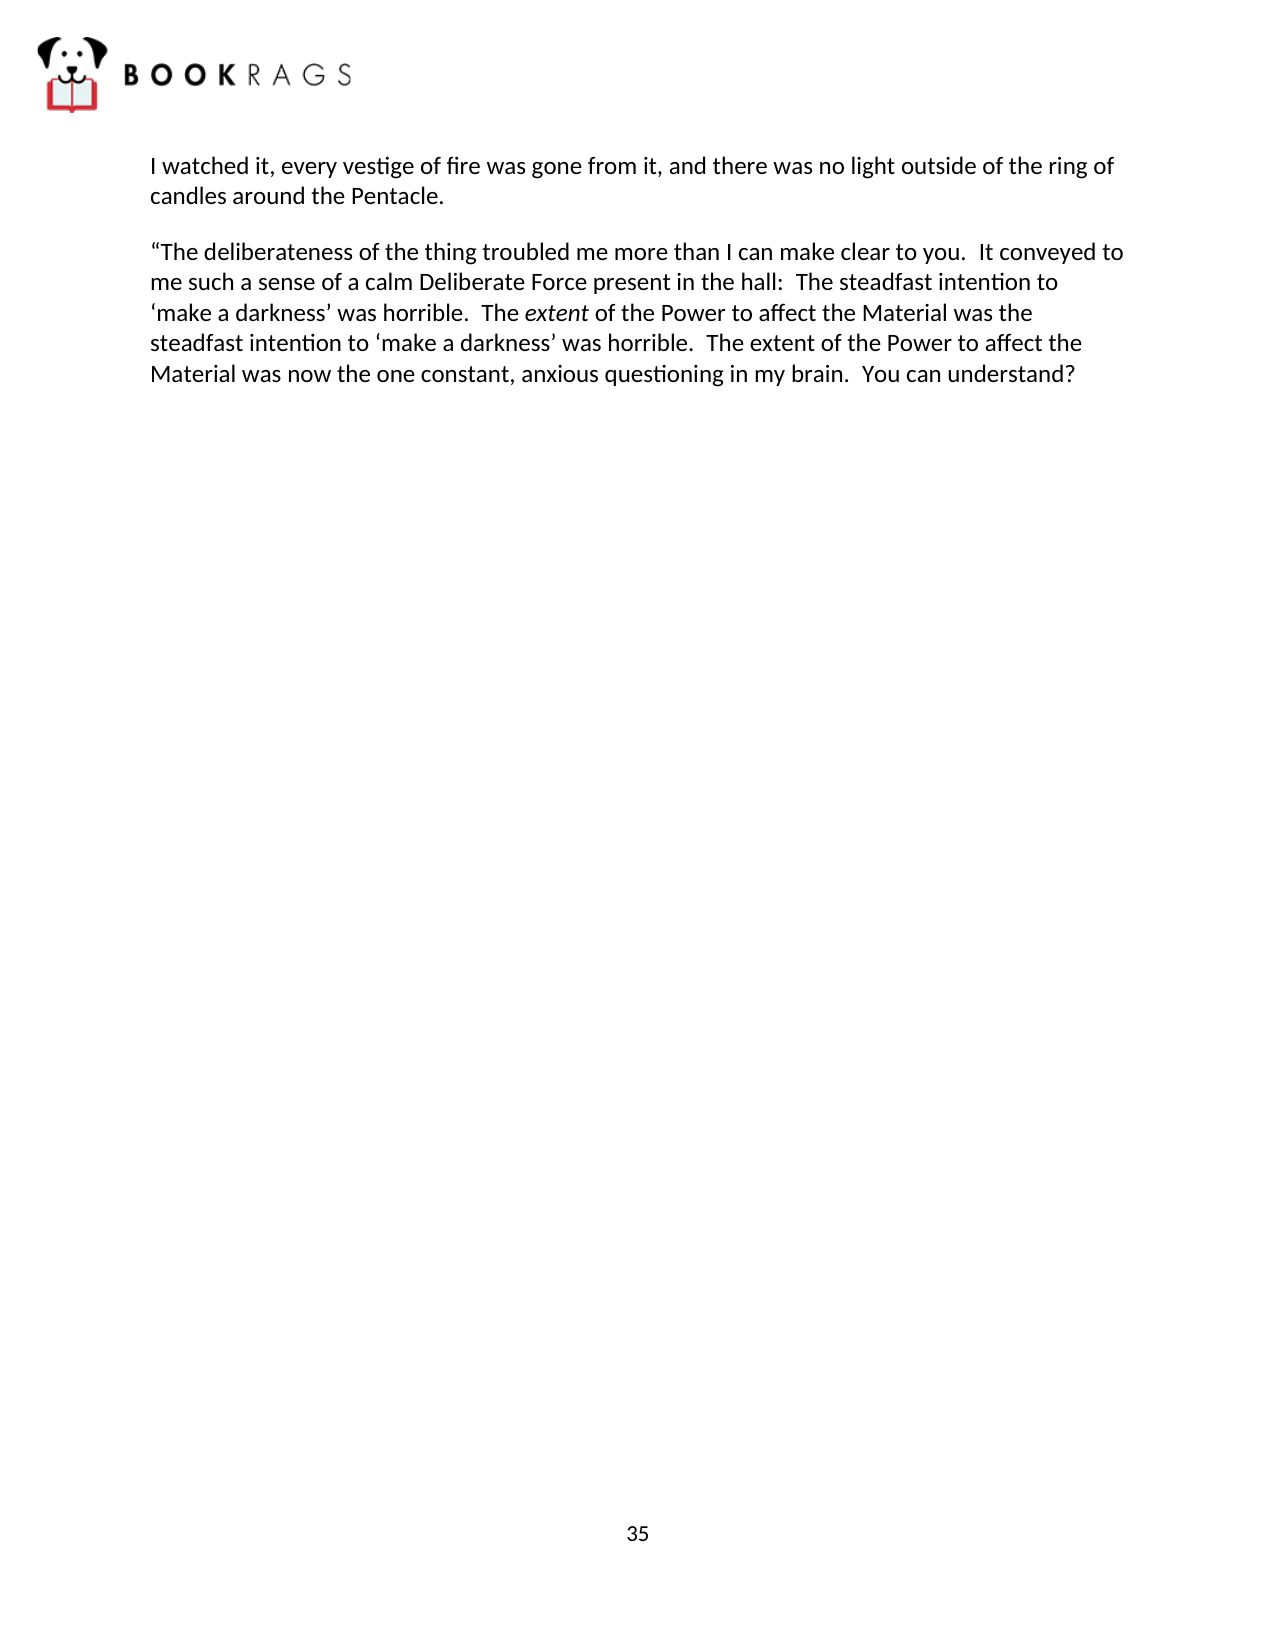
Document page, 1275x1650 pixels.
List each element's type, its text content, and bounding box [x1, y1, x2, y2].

picture [37, 37, 351, 113]
text “The deliberateness of the thing troubled me more than I can make clear to you. It conveyed to me such a sense of a calm Deliberate Force present in the hall: The steadfast intention to ‘make a darkness’ was horrible. The extent of the Power to affect the Material was the steadfast intention to ‘make a darkness’ was horrible. The extent of the Power to affect the Material was now the one constant, anxious questioning in my brain. You can understand? [150, 236, 1125, 389]
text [150, 150, 1125, 211]
